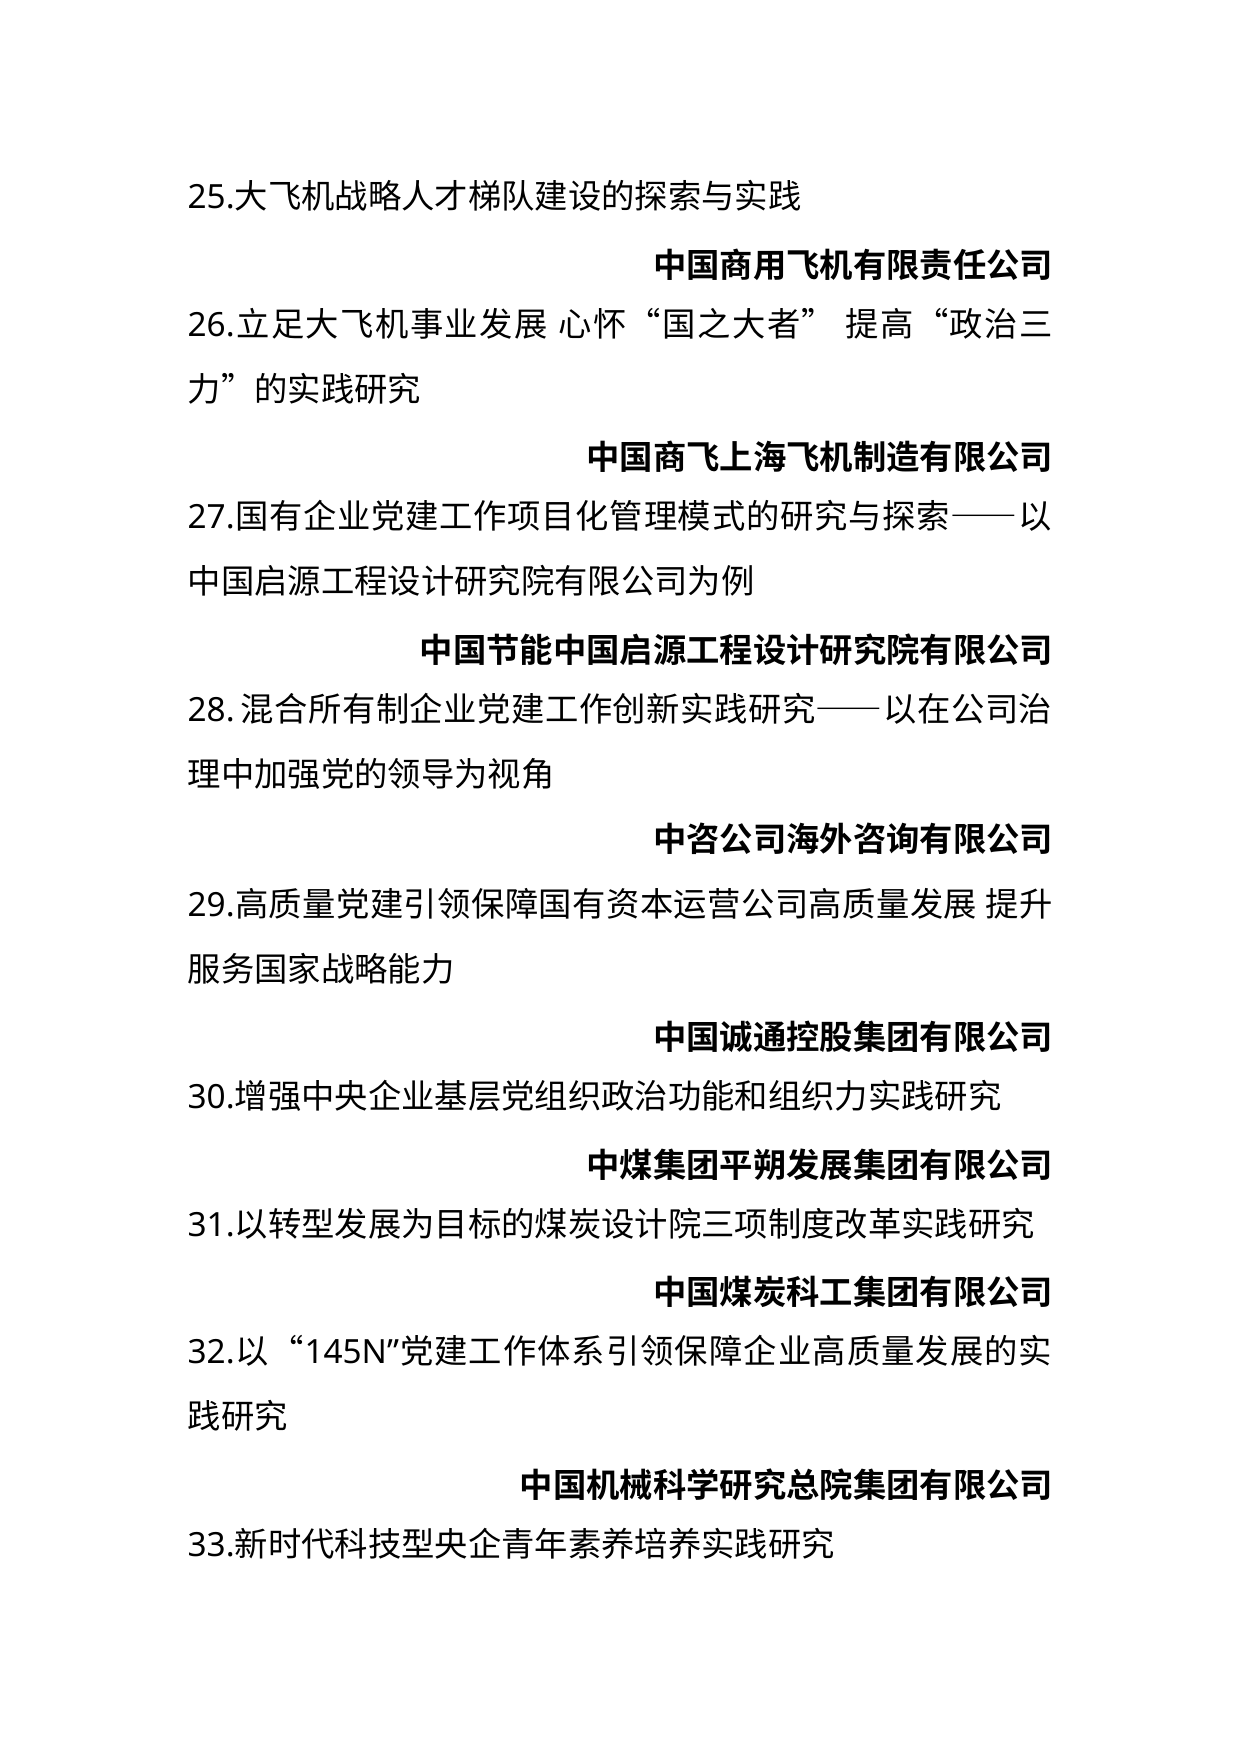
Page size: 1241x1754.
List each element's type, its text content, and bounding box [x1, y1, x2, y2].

text 25.大飞机战略人才梯队建设的探索与实践 [187, 162, 1053, 227]
text 中国商飞上海飞机制造有限公司 [187, 419, 1053, 482]
text 中国诚通控股集团有限公司 [187, 999, 1053, 1062]
text 30.增强中央企业基层党组织政治功能和组织力实践研究 [187, 1062, 1053, 1127]
text 33.新时代科技型央企青年素养培养实践研究 [187, 1509, 1053, 1574]
text 28. 混合所有制企业党建工作创新实践研究——以在公司治理中加强党的领导为视角 [187, 674, 1053, 804]
text 中煤集团平朔发展集团有限公司 [187, 1127, 1053, 1189]
text 29.高质量党建引领保障国有资本运营公司高质量发展 提升服务国家战略能力 [187, 869, 1053, 999]
text 27.国有企业党建工作项目化管理模式的研究与探索——以中国启源工程设计研究院有限公司为例 [187, 482, 1053, 612]
text 中国煤炭科工集团有限公司 [187, 1254, 1053, 1317]
text 中国节能中国启源工程设计研究院有限公司 [187, 612, 1053, 674]
text 中国商用飞机有限责任公司 [187, 227, 1053, 289]
text 32.以“145N”党建工作体系引领保障企业高质量发展的实践研究 [187, 1317, 1053, 1447]
text 中国机械科学研究总院集团有限公司 [187, 1447, 1053, 1509]
text 31.以转型发展为目标的煤炭设计院三项制度改革实践研究 [187, 1189, 1053, 1254]
text 26.立足大飞机事业发展 心怀“国之大者” 提高“政治三力”的实践研究 [187, 289, 1053, 419]
text 中咨公司海外咨询有限公司 [187, 804, 1053, 869]
